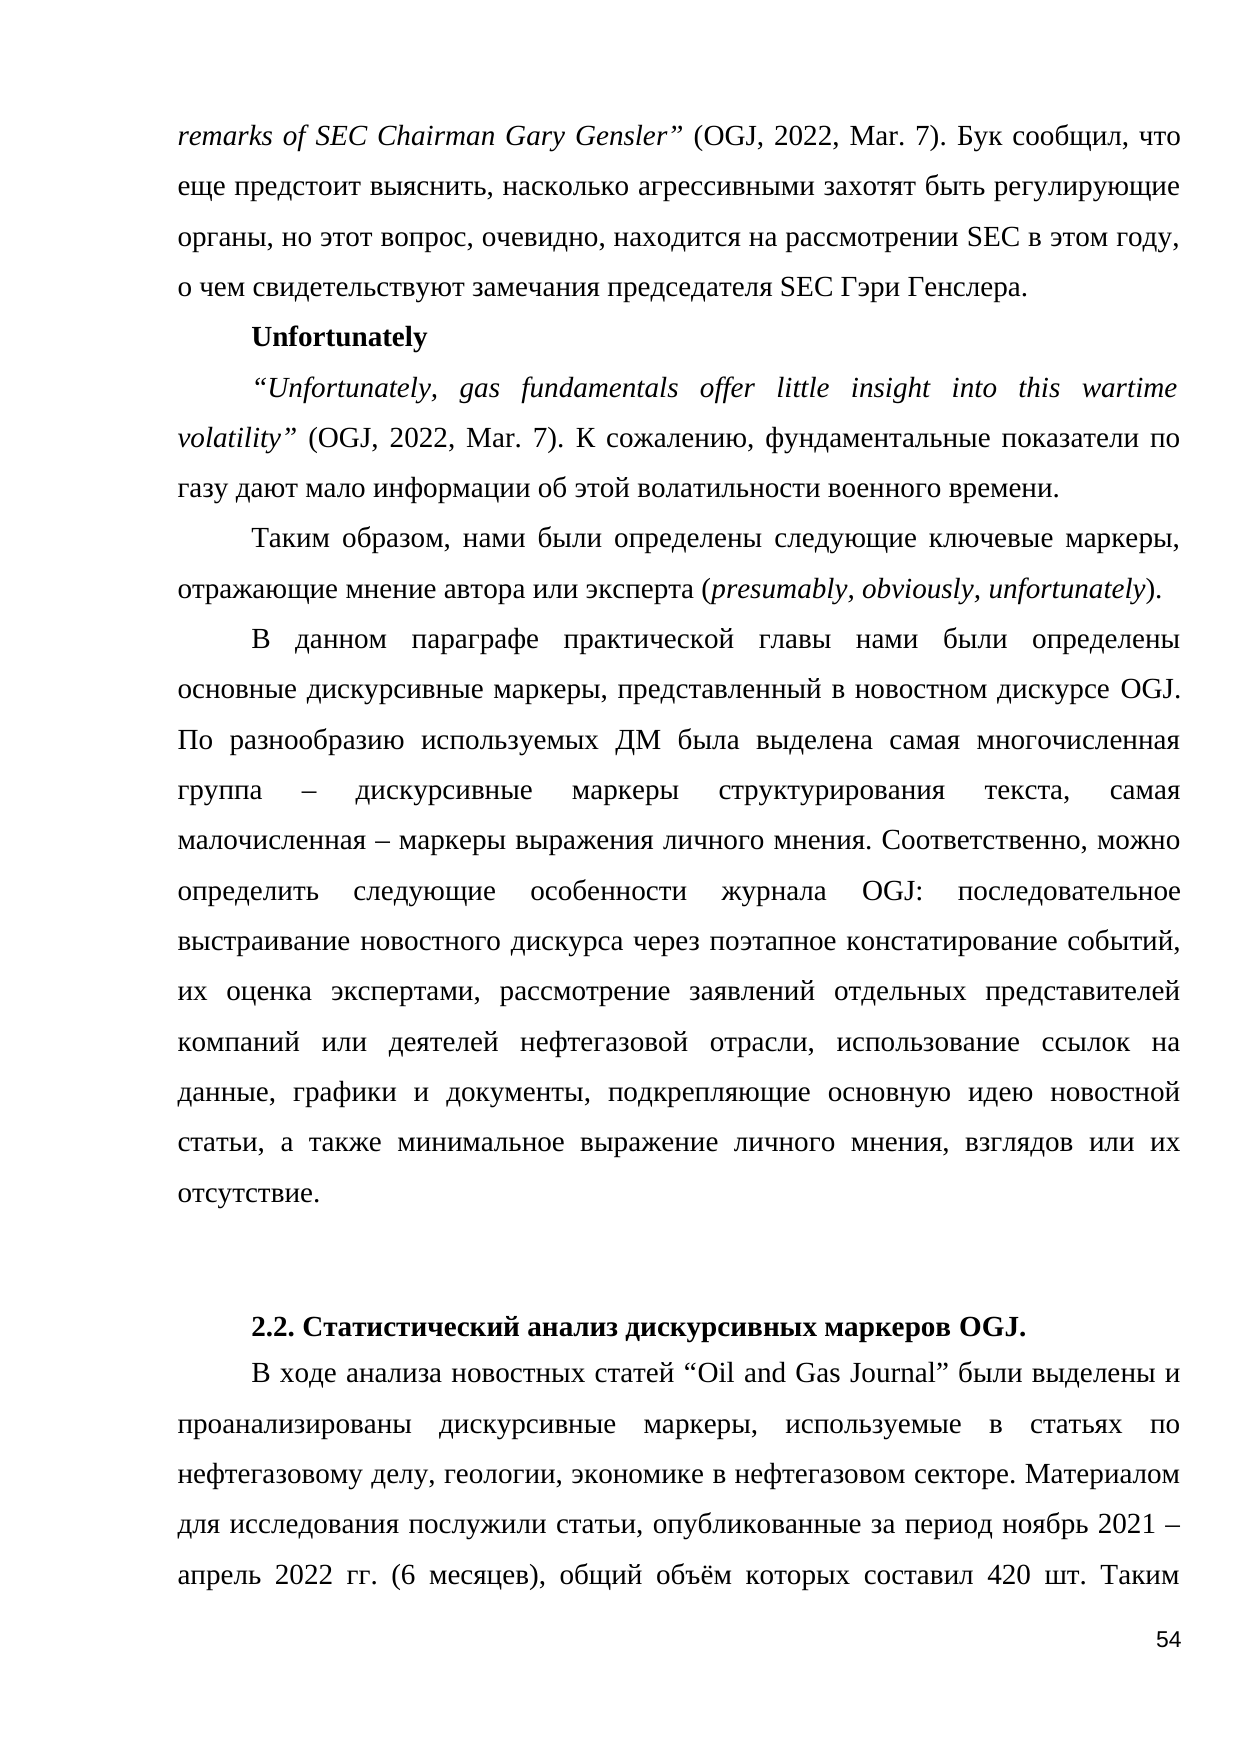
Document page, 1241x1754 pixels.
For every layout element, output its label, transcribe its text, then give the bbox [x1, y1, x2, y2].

subtitle 2.2. Статистический анализ дискурсивных маркеров OGJ. [177, 1309, 1181, 1342]
text В данном параграфе практической главы нами были определены основные дискурсивные маркеры, представленный в новостном дискурсе OGJ. По разнообразию используемых ДМ была выделена самая многочисленная группа – дискурсивные маркеры структурирования текста, самая малочисленная – маркеры выражения личного мнения. Соответственно, можно определить следующие особенности журнала OGJ: последовательное выстраивание новостного дискурса через поэтапное констатирование событий, их оценка экспертами, рассмотрение заявлений отдельных представителей компаний или деятелей нефтегазовой отрасли, использование ссылок на данные, графики и документы, подкрепляющие основную идею новостной статьи, а также минимальное выражение личного мнения, взглядов или их отсутствие. [177, 621, 1181, 1208]
text Таким образом, нами были определены следующие ключевые маркеры, отражающие мнение автора или эксперта (presumably, obviously, unfortunately). [177, 521, 1181, 604]
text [177, 118, 1181, 303]
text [177, 1356, 1181, 1590]
text “Unfortunately, gas fundamentals offer little insight into this wartime volatility” (OGJ, 2022, Mar. 7). К сожалению, фундаментальные показатели по газу дают мало информации об этой волатильности военного времени. [177, 370, 1181, 504]
text Unfortunately [177, 319, 1181, 353]
